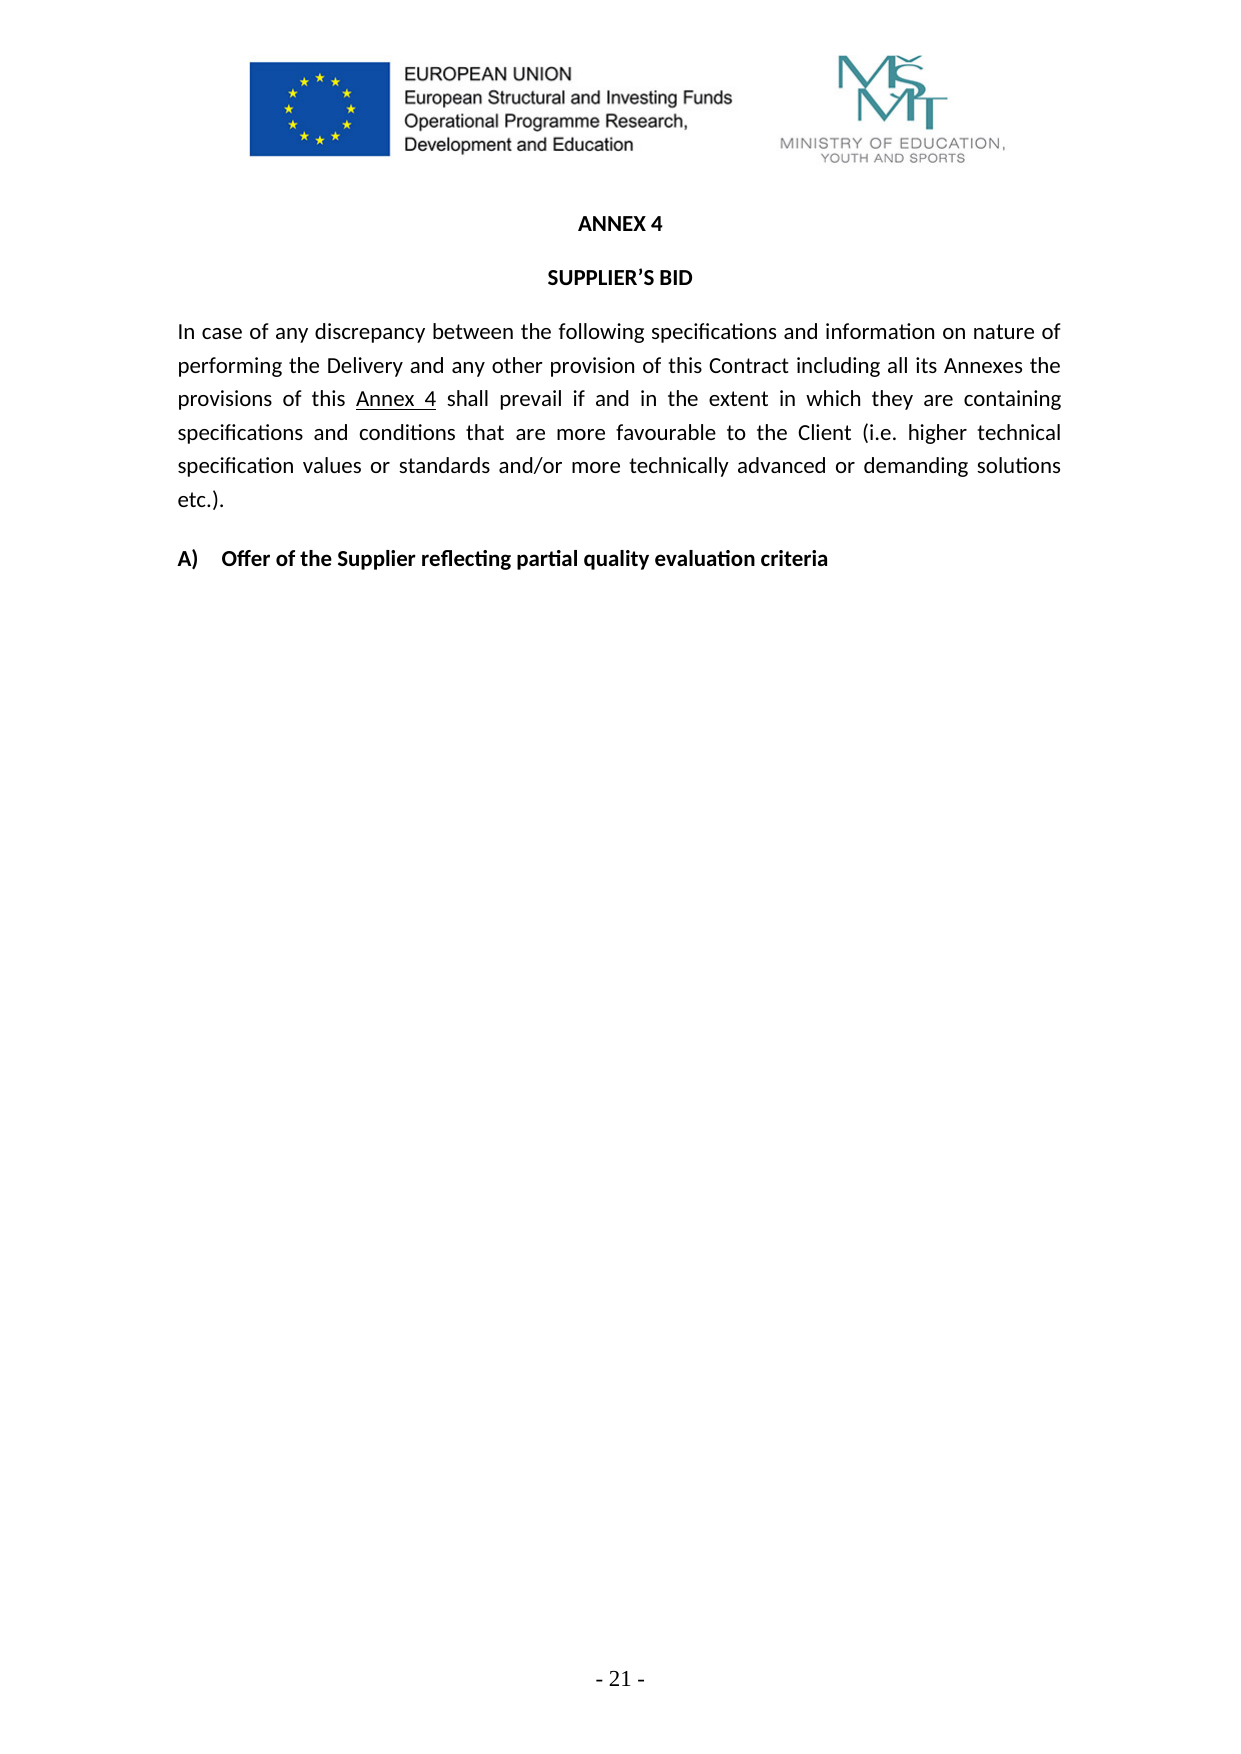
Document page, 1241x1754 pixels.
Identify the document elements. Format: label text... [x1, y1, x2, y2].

text annex 4 [177, 209, 1063, 237]
text In case of any discrepancy between the following specifications and information on nature of performing the Delivery and any other provision of this Contract including all its Annexes the provisions of this Annex 4 shall prevail if and in the extent in which they are containing specifications and conditions that are more favourable to the Client (i.e. higher technical specification values or standards and/or more technically advanced or demanding solutions etc.). [177, 317, 1063, 513]
list Offer of the Supplier reflecting partial quality evaluation criteria [177, 544, 1063, 572]
picture [224, 40, 1025, 174]
text Supplier’s bid [177, 263, 1063, 291]
